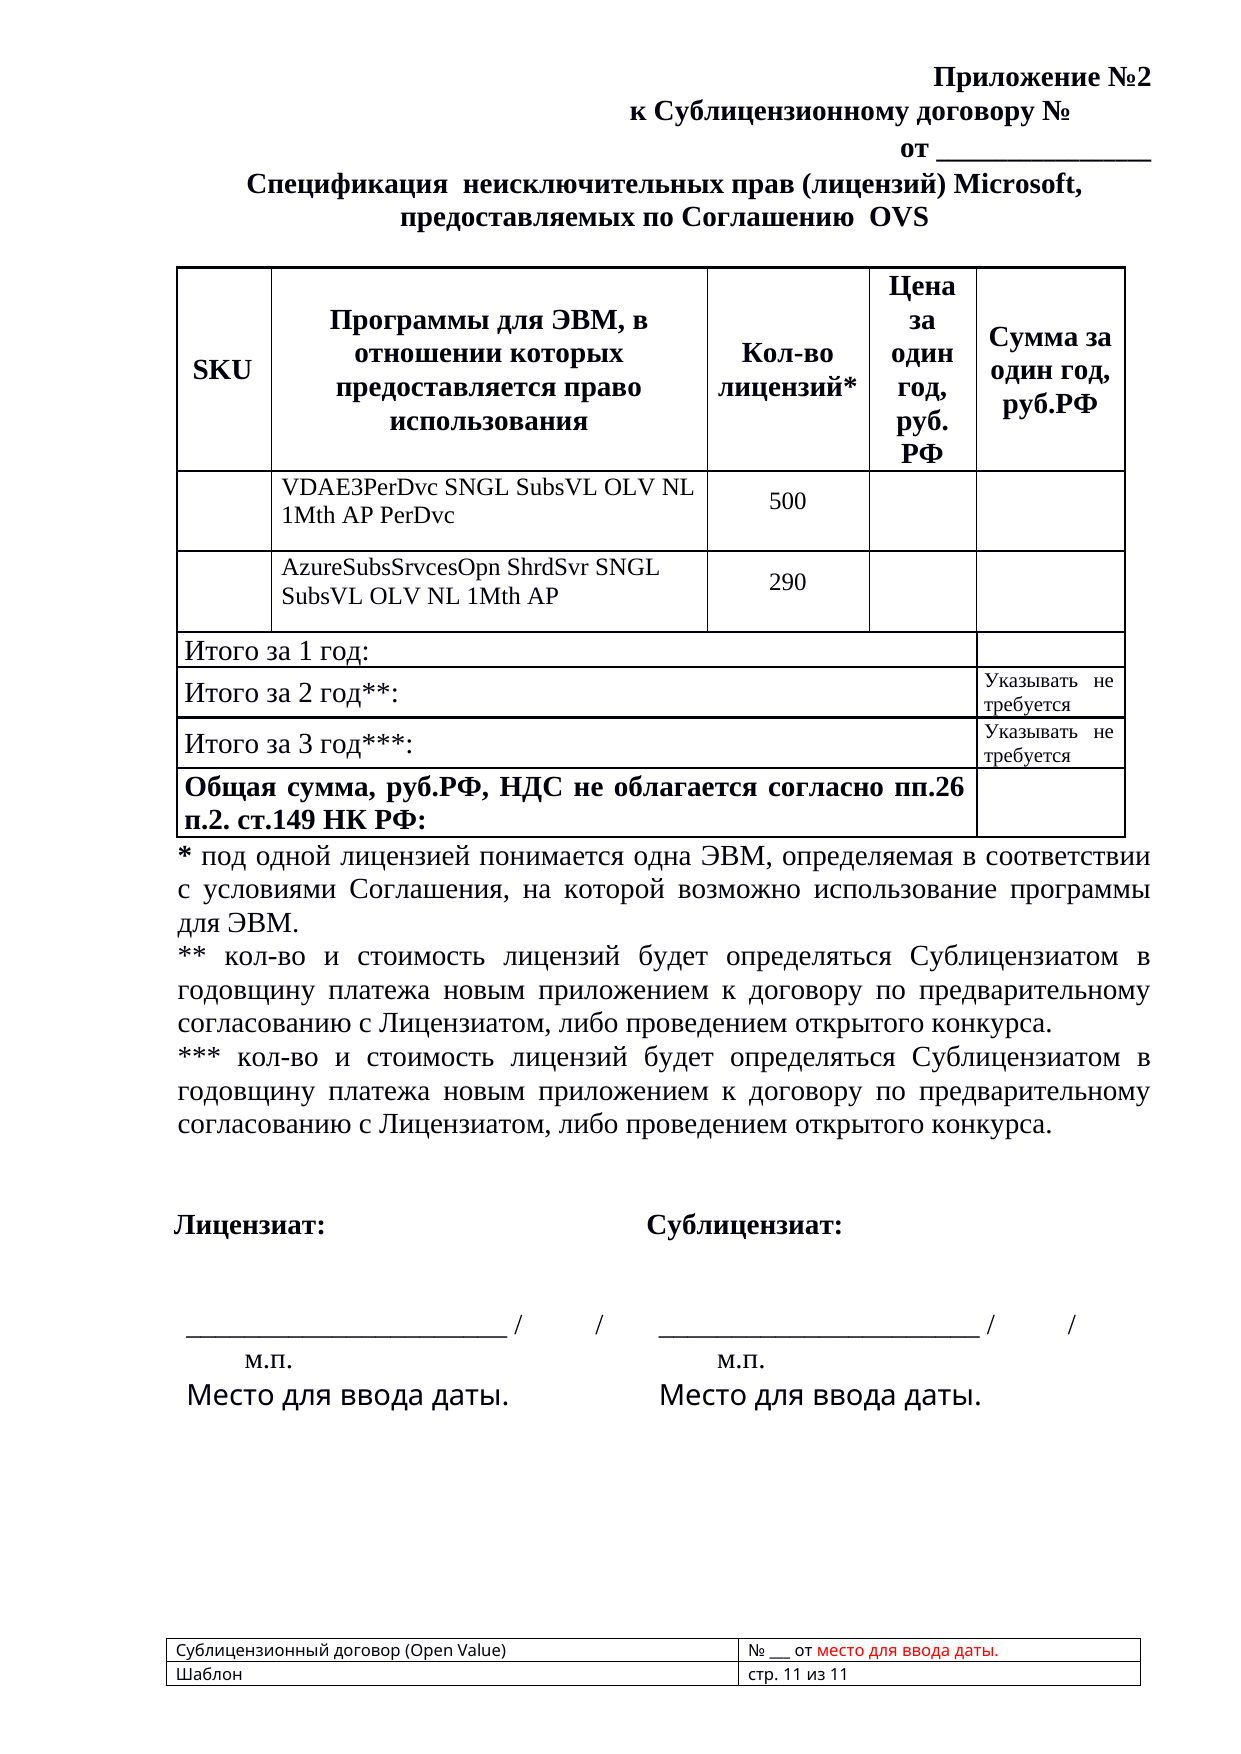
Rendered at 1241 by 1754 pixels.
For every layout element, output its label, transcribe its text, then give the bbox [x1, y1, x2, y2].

text Спецификация неисключительных прав (лицензий) Microsoft, предоставляемых по Соглашению OVS [177, 166, 1152, 233]
text ** кол-во и стоимость лицензий будет определяться Сублицензиатом в годовщину платежа новым приложением к договору по предварительному согласованию с Лицензиатом, либо проведением открытого конкурса. [177, 938, 1152, 1039]
table_header Цена за один год, руб. РФ [870, 269, 976, 470]
table_cell [977, 552, 1124, 631]
table_cell 500 [708, 472, 869, 550]
table_cell [978, 769, 1124, 836]
table_cell [178, 552, 271, 631]
text к Сублицензионному договору № [177, 93, 1152, 126]
table_cell Указывать не требуется [978, 719, 1124, 767]
table_cell [178, 472, 271, 550]
table_cell 290 [708, 552, 869, 631]
table_cell Итого за 1 год: [178, 633, 976, 666]
table_header SKU [178, 269, 271, 470]
table_cell [977, 472, 1124, 550]
table_cell Итого за 2 год**: [178, 668, 976, 716]
table_header Кол-во лицензий* [708, 269, 869, 470]
text Приложение №2 [177, 59, 1152, 93]
table_cell Итого за 3 год***: [178, 719, 976, 767]
table_header Сублицензиат: [635, 1207, 1122, 1274]
table_cell [978, 633, 1124, 666]
table_cell Общая сумма, руб.РФ, НДС не облагается согласно пп.26 п.2. ст.149 НК РФ: [178, 769, 976, 836]
table_cell VDAE3PerDvc SNGL SubsVL OLV NL 1Mth AP PerDvc [272, 472, 707, 550]
table_cell ______________________ / / м.п. [163, 1274, 635, 1414]
table_cell AzureSubsSrvcesOpn ShrdSvr SNGL SubsVL OLV NL 1Mth AP [272, 552, 707, 631]
table_cell Указывать не требуется [978, 668, 1124, 716]
table_header Программы для ЭВМ, в отношении которых предоставляется право использования [272, 269, 707, 470]
text * под одной лицензией понимается одна ЭВМ, определяемая в соответствии с условиями Соглашения, на которой возможно использование программы для ЭВМ. [177, 838, 1152, 938]
table_header Лицензиат: [163, 1207, 635, 1274]
table_cell [870, 472, 976, 550]
text *** кол-во и стоимость лицензий будет определяться Сублицензиатом в годовщину платежа новым приложением к договору по предварительному согласованию с Лицензиатом, либо проведением открытого конкурса. [177, 1039, 1152, 1140]
table_header Сумма за один год, руб.РФ [977, 269, 1124, 470]
table_cell ______________________ / / м.п. [635, 1274, 1122, 1414]
table_cell [870, 552, 976, 631]
text от [177, 126, 1152, 166]
